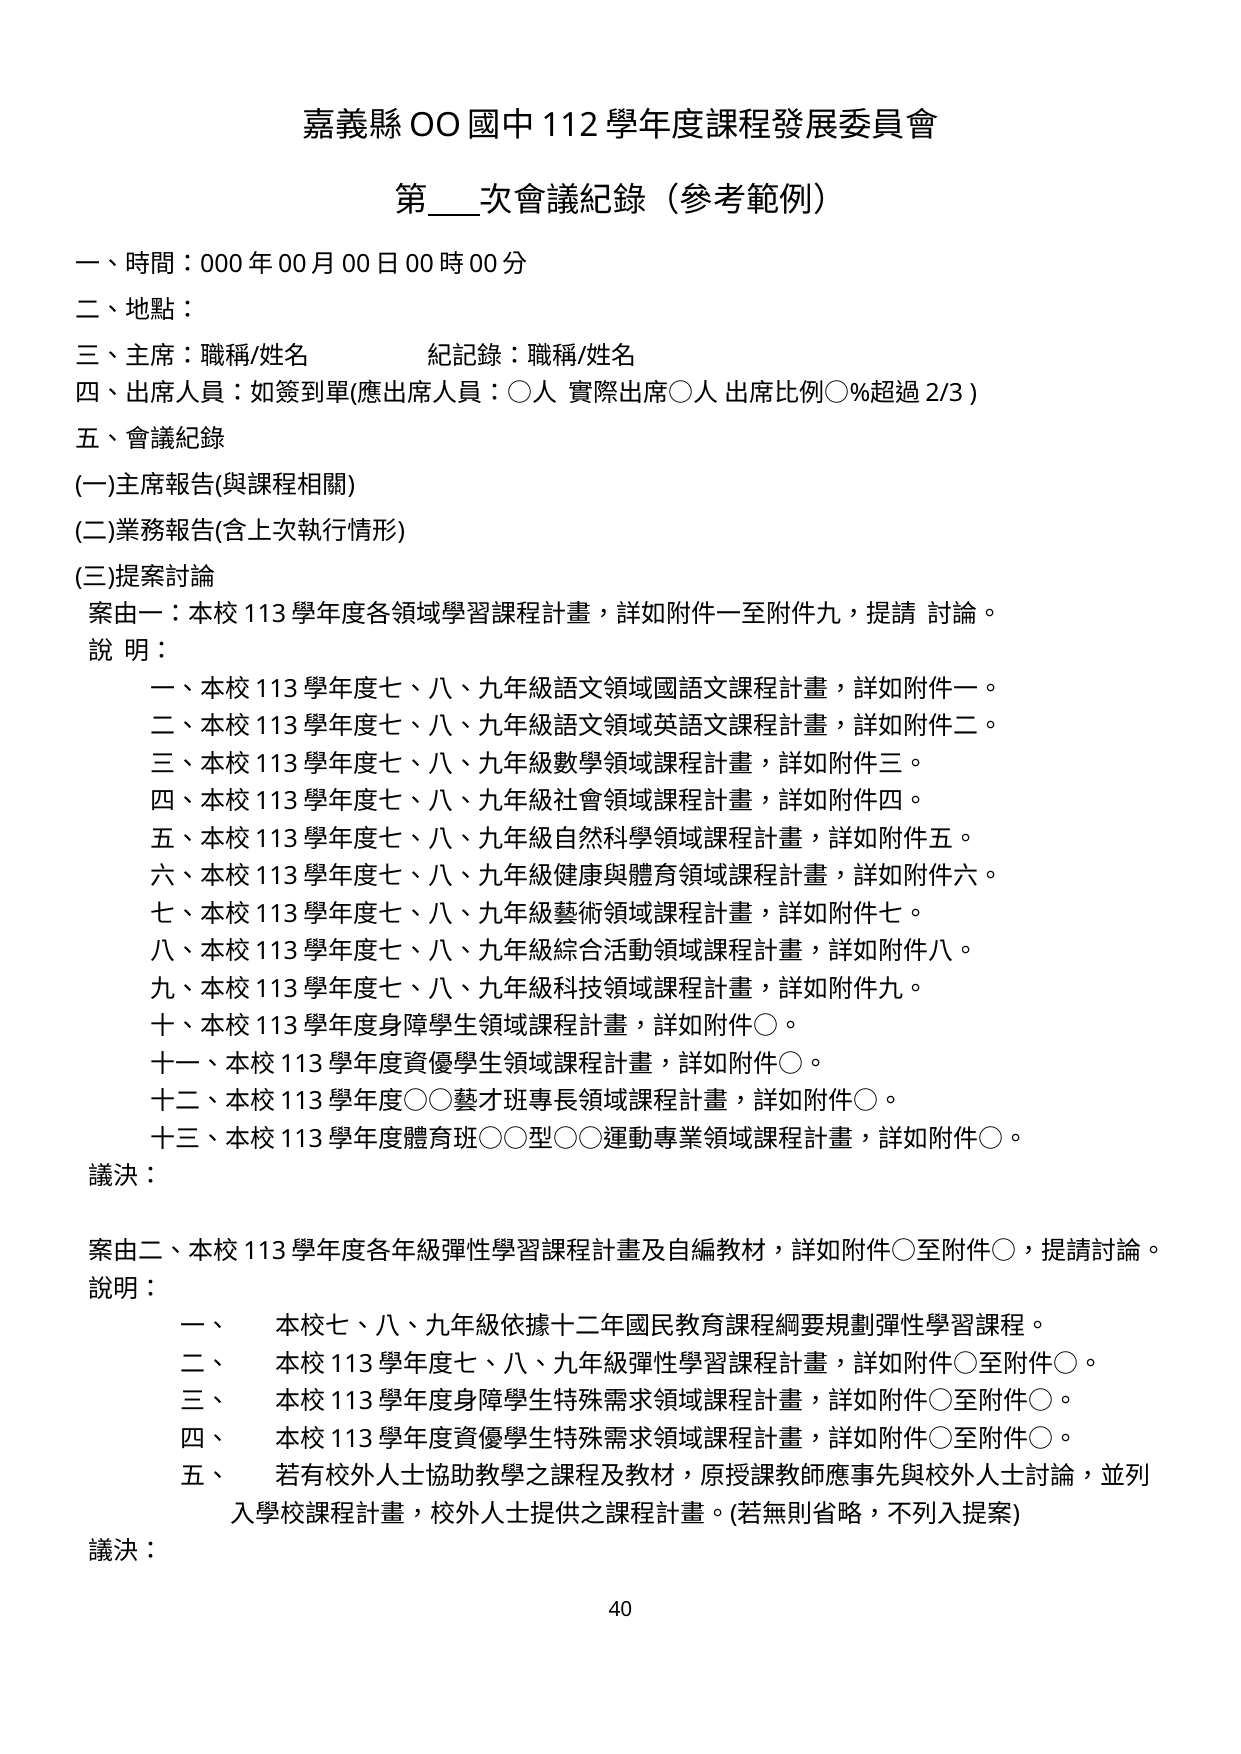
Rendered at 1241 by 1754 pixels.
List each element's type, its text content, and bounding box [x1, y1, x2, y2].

list 本校113學年度七、八、九年級社會領域課程計畫，詳如附件四。 [75, 780, 1165, 818]
text (一)主席報告(與課程相關) [75, 455, 1165, 501]
text 第 次會議紀錄（參考範例） [75, 159, 1165, 234]
text (三)提案討論 [75, 547, 1165, 593]
text 四、出席人員：如簽到單(應出席人員：○人 實際出席○人 出席比例○%超過2/3 ) [75, 372, 1165, 409]
list 本校七、八、九年級依據十二年國民教育課程綱要規劃彈性學習課程。 [180, 1305, 1165, 1343]
list 本校113學年度身障學生特殊需求領域課程計畫，詳如附件○至附件○。 [180, 1380, 1165, 1418]
list 本校113學年度七、八、九年級自然科學領域課程計畫，詳如附件五。 [75, 818, 1165, 855]
list 若有校外人士協助教學之課程及教材，原授課教師應事先與校外人士討論，並列入學校課程計畫，校外人士提供之課程計畫。(若無則省略，不列入提案) [180, 1455, 1165, 1530]
list 本校113學年度七、八、九年級藝術領域課程計畫，詳如附件七。 [75, 893, 1165, 930]
list 本校113學年度資優學生領域課程計畫，詳如附件○。 [75, 1043, 1165, 1080]
text 說 明： [75, 630, 1165, 668]
text 案由二、本校113學年度各年級彈性學習課程計畫及自編教材，詳如附件○至附件○，提請討論。 [75, 1230, 1165, 1268]
text 二、地點： [75, 280, 1165, 326]
list 本校113學年度七、八、九年級語文領域英語文課程計畫，詳如附件二。 [75, 705, 1165, 743]
text (二)業務報告(含上次執行情形) [75, 501, 1165, 547]
text 嘉義縣OO國中112學年度課程發展委員會 [75, 84, 1165, 159]
text 三、主席：職稱/姓名 紀記錄：職稱/姓名 [75, 326, 1165, 372]
text 案由一：本校113學年度各領域學習課程計畫，詳如附件一至附件九，提請 討論。 [75, 593, 1165, 630]
text 議決： [75, 1155, 1165, 1193]
text 議決： [75, 1530, 1165, 1568]
list 本校113學年度七、八、九年級彈性學習課程計畫，詳如附件○至附件○。 [180, 1343, 1165, 1380]
text 五、會議紀錄 [75, 409, 1165, 455]
list 本校113學年度七、八、九年級數學領域課程計畫，詳如附件三。 [75, 743, 1165, 780]
list 本校113學年度七、八、九年級健康與體育領域課程計畫，詳如附件六。 [75, 855, 1165, 893]
list 本校113學年度七、八、九年級語文領域國語文課程計畫，詳如附件一。 [75, 668, 1165, 705]
text 說明： [75, 1268, 1165, 1305]
list 本校113學年度體育班○○型○○運動專業領域課程計畫，詳如附件○。 [75, 1118, 1165, 1155]
list 本校113學年度資優學生特殊需求領域課程計畫，詳如附件○至附件○。 [180, 1418, 1165, 1455]
list 本校113學年度七、八、九年級科技領域課程計畫，詳如附件九。 [75, 968, 1165, 1005]
list 本校113學年度七、八、九年級綜合活動領域課程計畫，詳如附件八。 [75, 930, 1165, 968]
list 本校113學年度○○藝才班專長領域課程計畫，詳如附件○。 [75, 1080, 1165, 1118]
list 本校113學年度身障學生領域課程計畫，詳如附件○。 [75, 1005, 1165, 1043]
text 一、時間：000年00月00日00時00分 [75, 234, 1165, 280]
